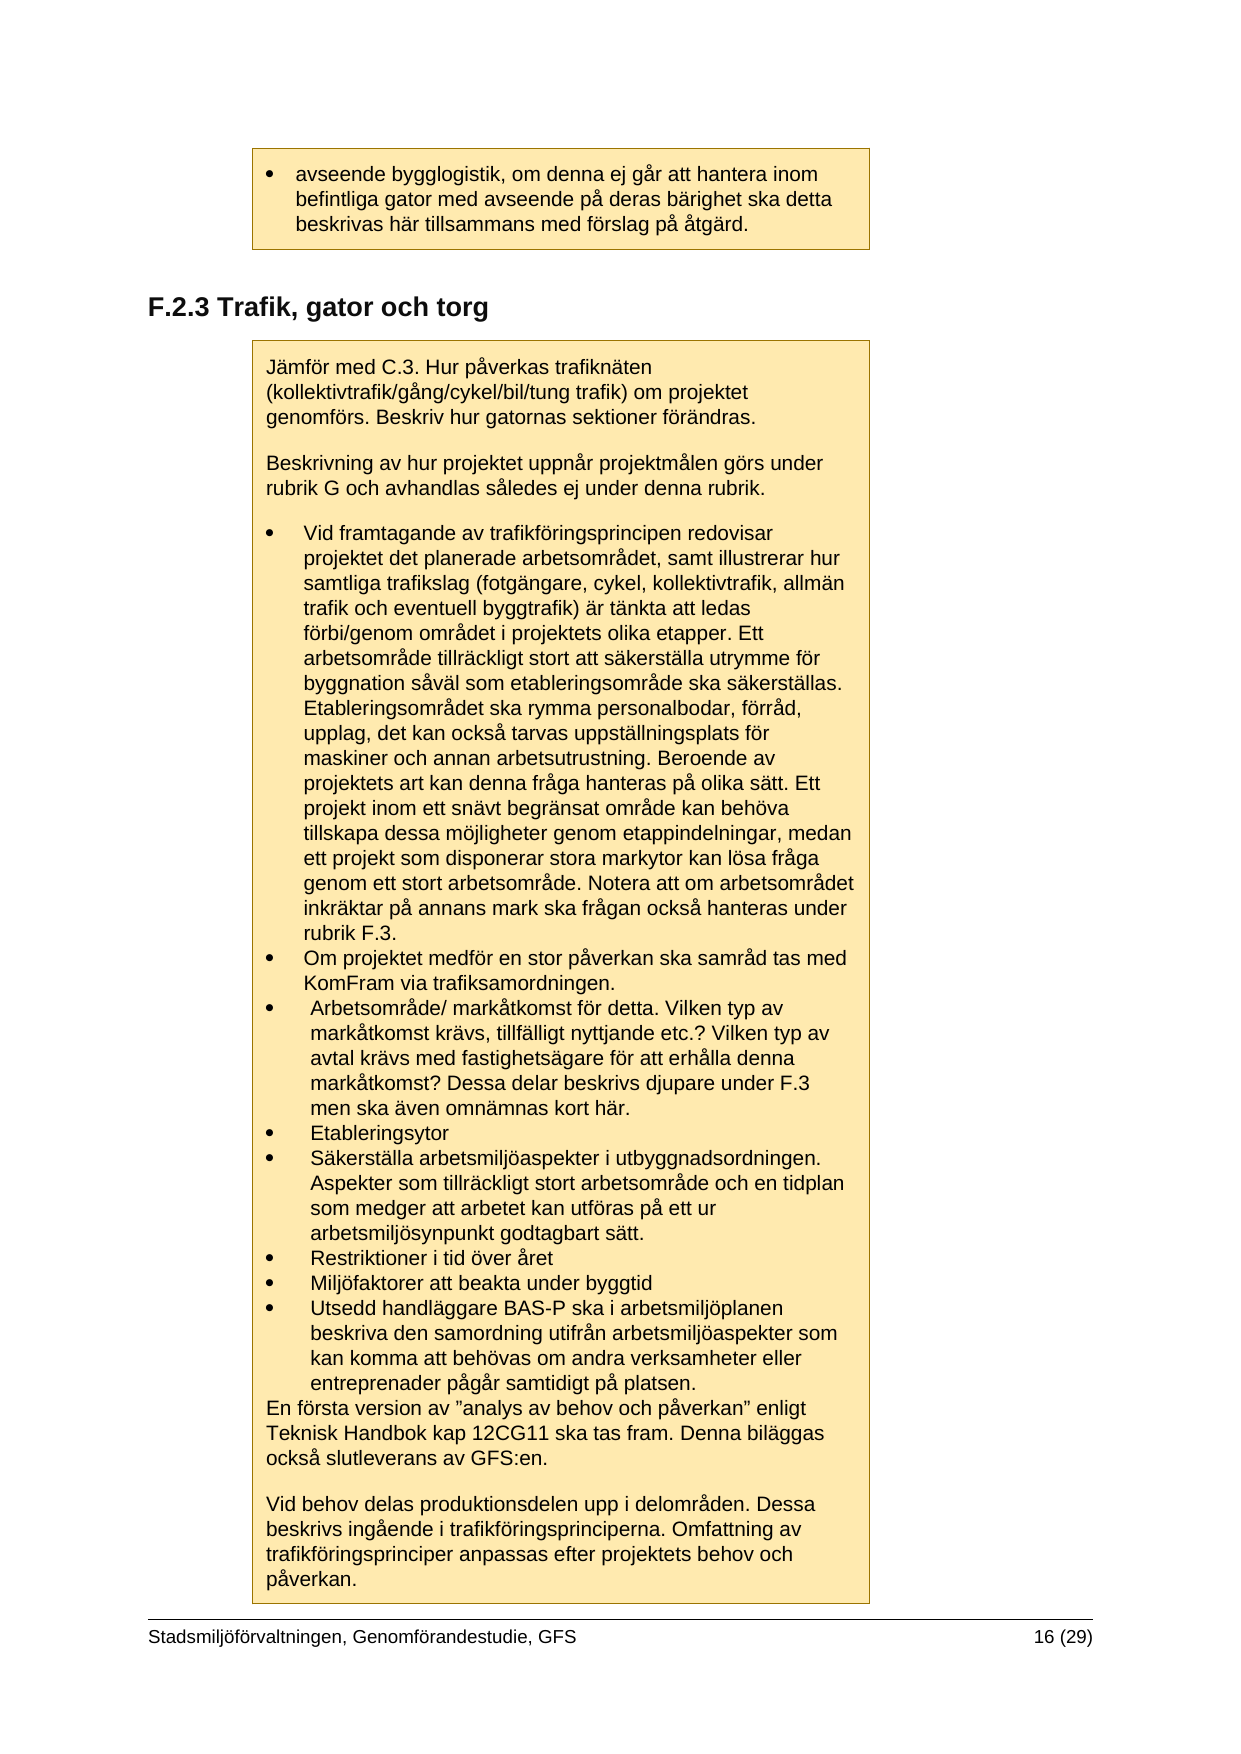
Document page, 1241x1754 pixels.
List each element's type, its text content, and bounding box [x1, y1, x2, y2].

list Vid framtagande av trafikföringsprincipen redovisar projektet det planerade arbetsområdet, samt illustrerar hur samtliga trafikslag (fotgängare, cykel, kollektivtrafik, allmän trafik och eventuell byggtrafik) är tänkta att ledas förbi/genom området i projektets olika etapper. Ett arbetsområde tillräckligt stort att säkerställa utrymme för byggnation såväl som etableringsområde ska säkerställas. Etableringsområdet ska rymma personalbodar, förråd, upplag, det kan också tarvas uppställningsplats för maskiner och annan arbetsutrustning. Beroende av projektets art kan denna fråga hanteras på olika sätt. Ett projekt inom ett snävt begränsat område kan behöva tillskapa dessa möjligheter genom etappindelningar, medan ett projekt som disponerar stora markytor kan lösa fråga genom ett stort arbetsområde. Notera att om arbetsområdet inkräktar på annans mark ska frågan också hanteras under rubrik F.3. [253, 507, 869, 932]
list Säkerställa arbetsmiljöaspekter i utbyggnadsordningen. Aspekter som tillräckligt stort arbetsområde och en tidplan som medger att arbetet kan utföras på ett ur arbetsmiljösynpunkt godtagbart sätt. [253, 1132, 869, 1232]
text Vid behov delas produktionsdelen upp i delområden. Dessa beskrivs ingående i trafikföringsprinciperna. Omfattning av trafikföringsprinciper anpassas efter projektets behov och påverkan. [253, 1477, 869, 1603]
list Restriktioner i tid över året [253, 1232, 869, 1257]
list Utsedd handläggare BAS-P ska i arbetsmiljöplanen beskriva den samordning utifrån arbetsmiljöaspekter som kan komma att behövas om andra verksamheter eller entreprenader pågår samtidigt på platsen. [253, 1282, 869, 1382]
text Jämför med C.3. Hur påverkas trafiknäten (kollektivtrafik/gång/cykel/bil/tung trafik) om projektet genomförs. Beskriv hur gatornas sektioner förändras. [253, 341, 869, 428]
text En första version av ”analys av behov och påverkan” enligt Teknisk Handbok kap 12CG11 ska tas fram. Denna biläggas också slutleverans av GFS:en. [253, 1382, 869, 1470]
list Arbetsområde/ markåtkomst för detta. Vilken typ av markåtkomst krävs, tillfälligt nyttjande etc.? Vilken typ av avtal krävs med fastighetsägare för att erhålla denna markåtkomst? Dessa delar beskrivs djupare under F.3 men ska även omnämnas kort här. [253, 982, 869, 1107]
list Etableringsytor [253, 1107, 869, 1132]
list Om projektet medför en stor påverkan ska samråd tas med KomFram via trafiksamordningen. [253, 932, 869, 982]
list avseende bygglogistik, om denna ej går att hantera inom befintliga gator med avseende på deras bärighet ska detta beskrivas här tillsammans med förslag på åtgärd. [253, 149, 869, 249]
list Miljöfaktorer att beakta under byggtid [253, 1257, 869, 1282]
text Beskrivning av hur projektet uppnår projektmålen görs under rubrik G och avhandlas således ej under denna rubrik. [253, 436, 869, 499]
